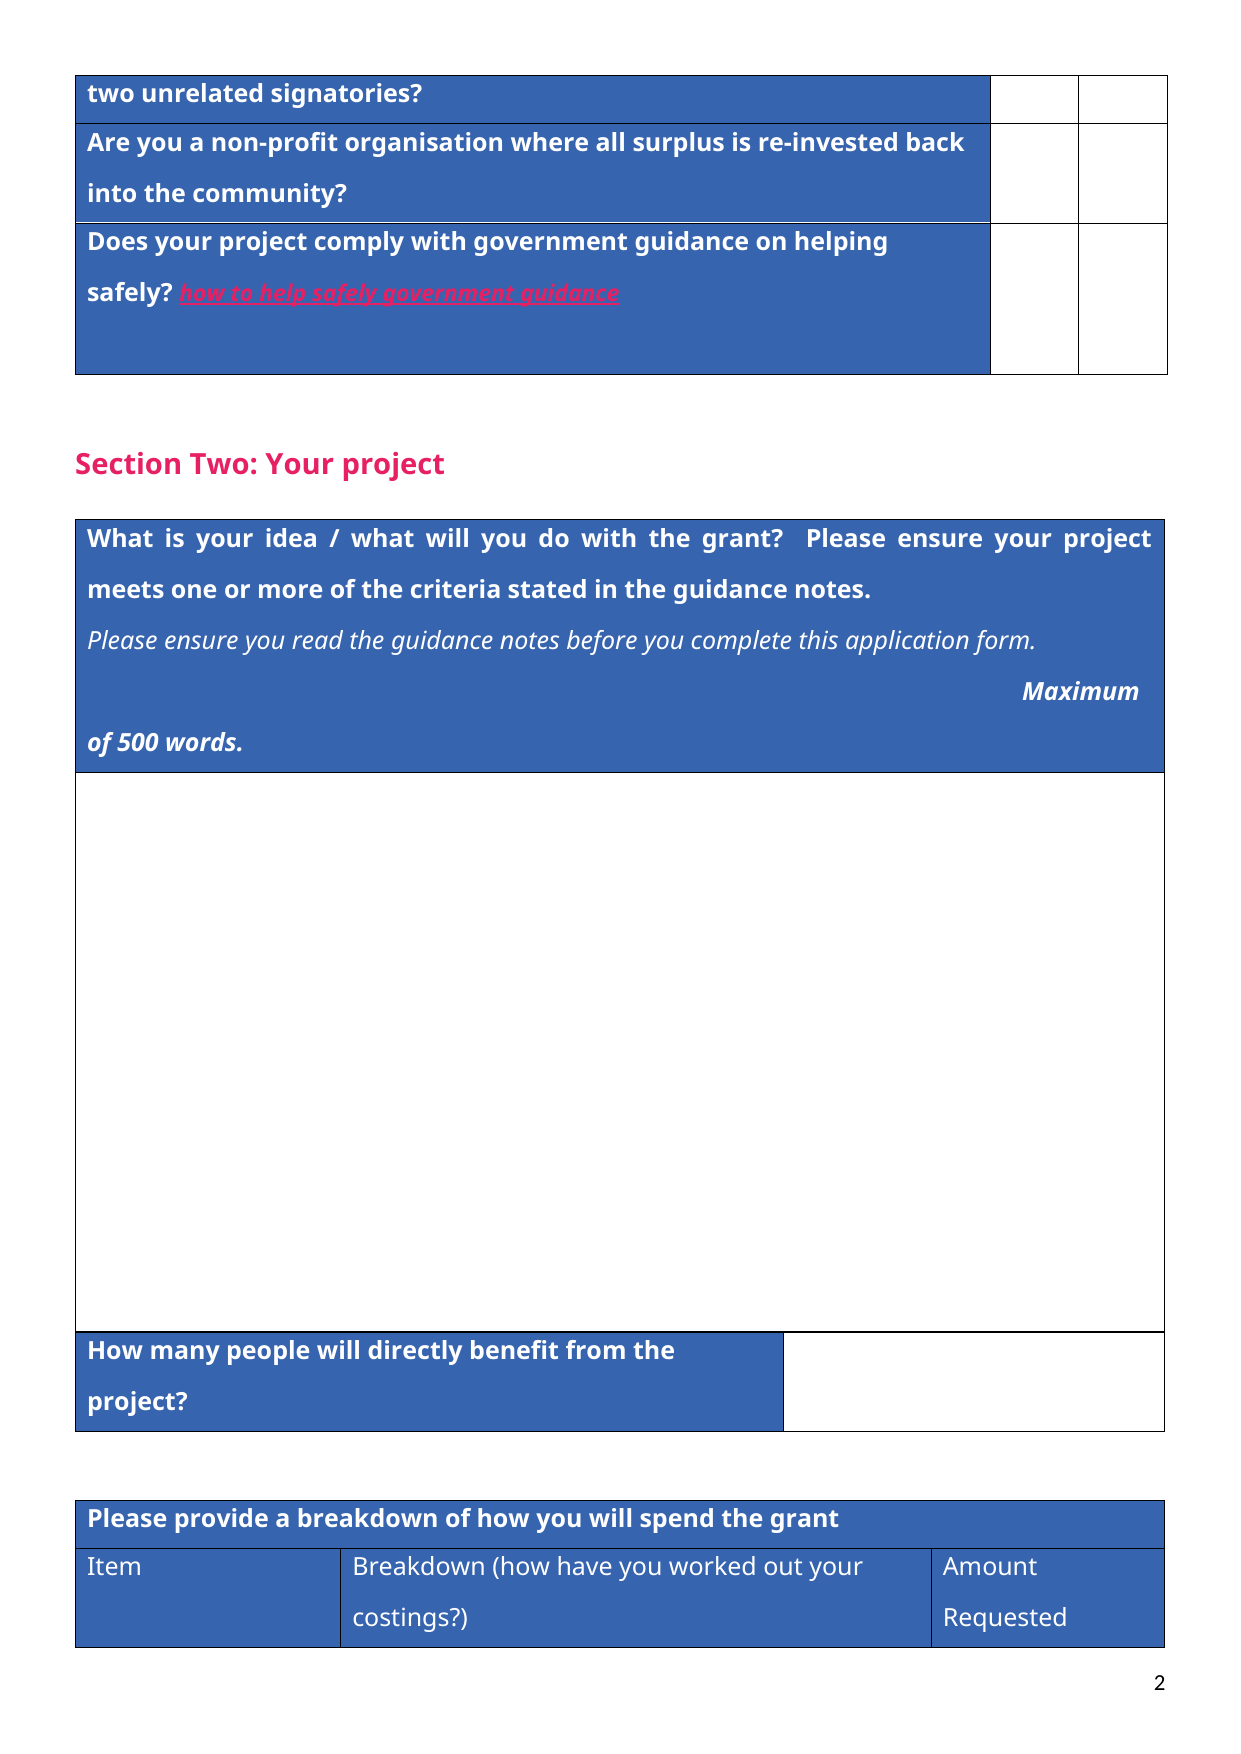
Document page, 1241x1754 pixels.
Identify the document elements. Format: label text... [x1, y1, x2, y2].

table_cell [991, 76, 1078, 123]
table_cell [76, 76, 990, 123]
table_cell [76, 773, 1164, 1331]
table_cell Does your project comply with government guidance on helping safely? how to help safely government guidance [76, 224, 990, 374]
table_cell How many people will directly benefit from the project? [76, 1333, 783, 1431]
table_cell Amount Requested [932, 1549, 1164, 1647]
table_cell [1079, 224, 1167, 374]
table_header Please provide a breakdown of how you will spend the grant [76, 1501, 1164, 1548]
text Section Two: Your project [75, 443, 1165, 483]
table_cell [991, 124, 1078, 222]
table_cell Item [76, 1549, 340, 1647]
table_cell [1079, 76, 1167, 123]
table_cell [1079, 124, 1167, 222]
table_cell [991, 224, 1078, 374]
table_header What is your idea / what will you do with the grant? Please ensure your project meets one or more of the criteria stated in the guidance notes. Please ensure you read the guidance notes before you complete this application form. Maximum of 500 words. [76, 520, 1164, 772]
table_cell Breakdown (how have you worked out your costings?) [341, 1549, 931, 1647]
table_cell Are you a non-profit organisation where all surplus is re-invested back into the community? [76, 124, 990, 222]
table_cell [784, 1333, 1164, 1431]
